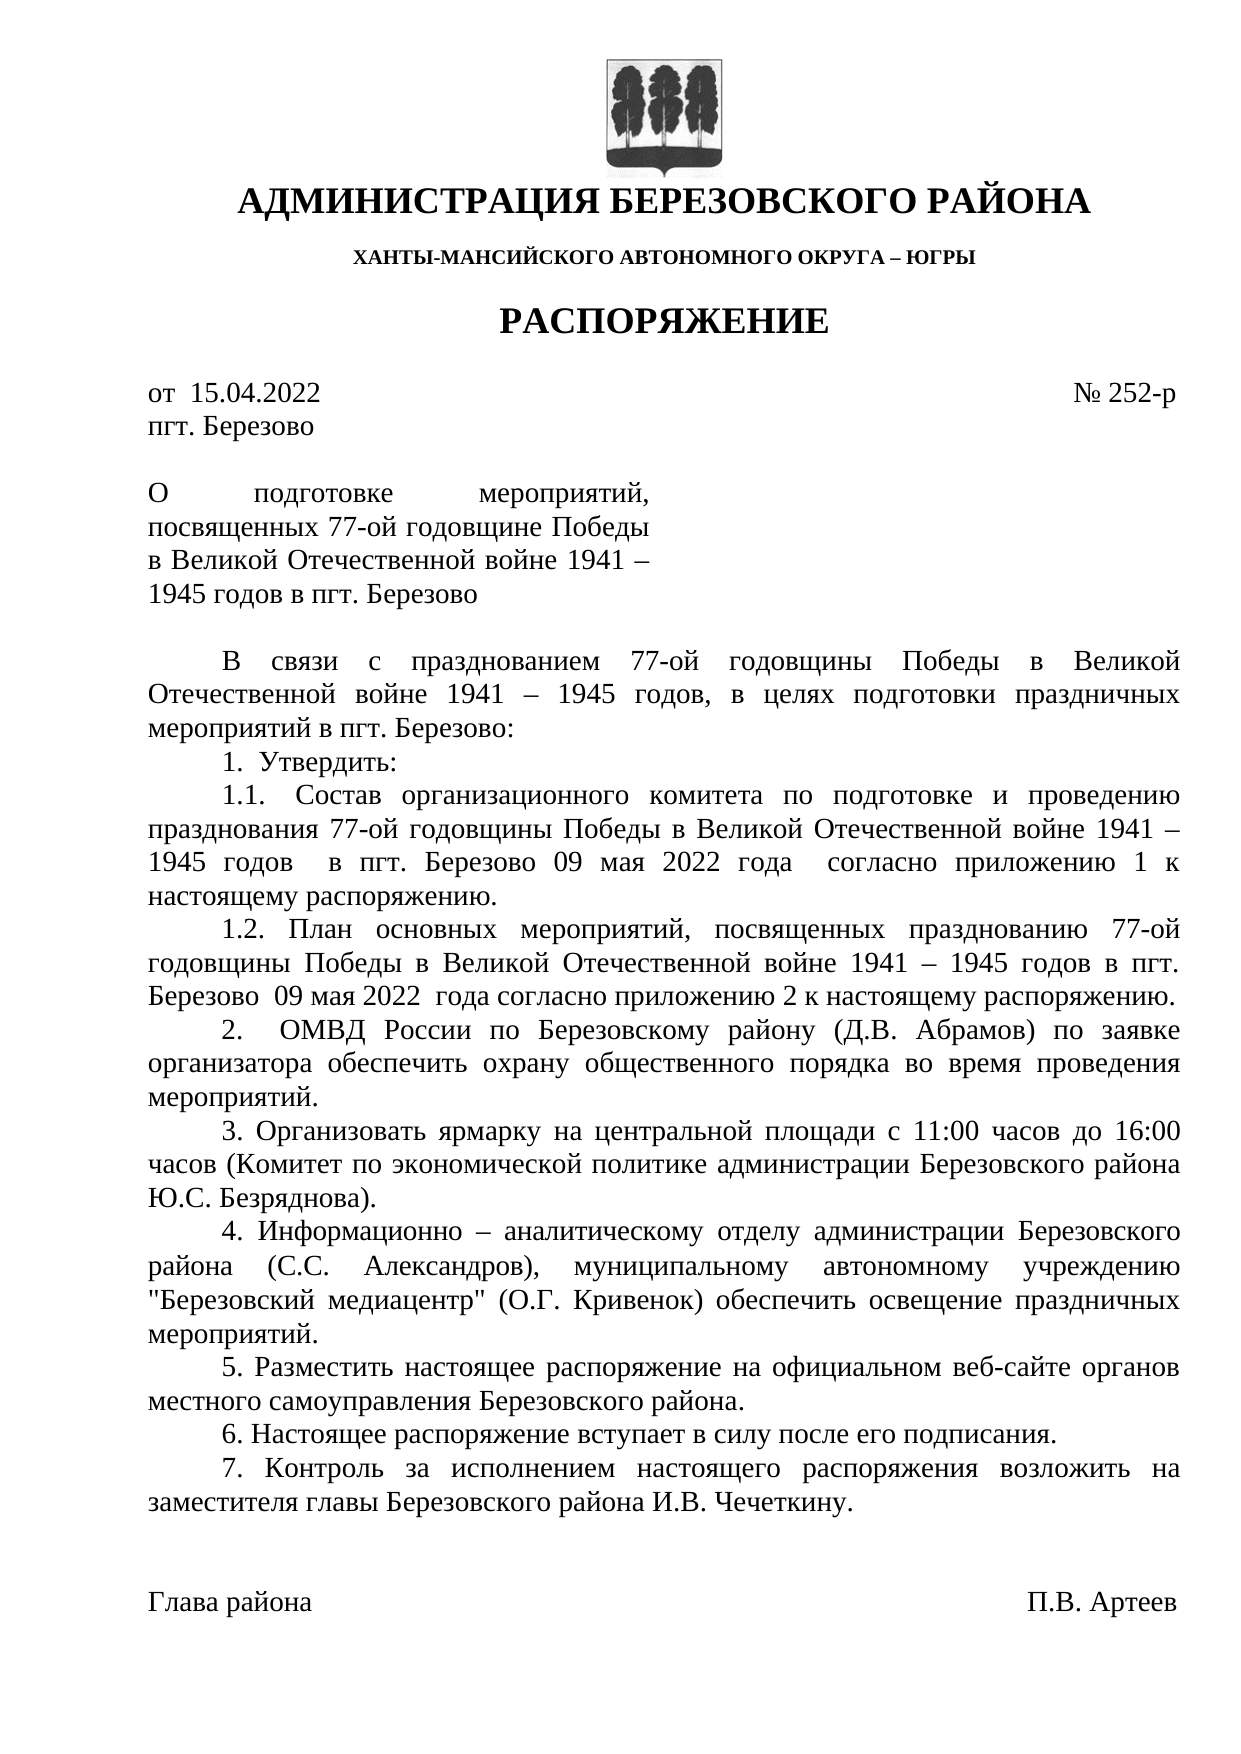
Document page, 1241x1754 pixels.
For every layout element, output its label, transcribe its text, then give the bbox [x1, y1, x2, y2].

text О подготовке мероприятий, посвященных 77-ой годовщине Победы в Великой Отечественной войне 1941 – 1945 годов в пгт. Березово [148, 475, 650, 609]
list 7. Контроль за исполнением настоящего распоряжения возложить на заместителя главы Березовского района И.В. Чечеткину. [148, 1450, 1181, 1517]
text АДМИНИСТРАЦИЯ БЕРЕЗОВСКОГО РАЙОНА [148, 178, 1181, 221]
text ХАНТЫ-МАНСИЙСКОГО АВТОНОМНОГО ОКРУГА – ЮГРЫ [148, 245, 1181, 269]
list Состав организационного комитета по подготовке и проведению празднования 77-ой годовщины Победы в Великой Отечественной войне 1941 – 1945 годов в пгт. Березово 09 мая 2022 года согласно приложению 1 к настоящему распоряжению. [148, 777, 1181, 911]
text 1.2. План основных мероприятий, посвященных празднованию 77-ой годовщины Победы в Великой Отечественной войне 1941 – 1945 годов в пгт. Березово 09 мая 2022 года согласно приложению 2 к настоящему распоряжению. [148, 911, 1181, 1012]
text Глава района П.В. Артеев [148, 1584, 1181, 1618]
text В связи с празднованием 77-ой годовщины Победы в Великой Отечественной войне 1941 – 1945 годов, в целях подготовки праздничных мероприятий в пгт. Березово: [148, 643, 1181, 744]
text от 15.04.2022 № 252-р [148, 375, 1181, 408]
text 1. Утвердить: [222, 744, 1181, 777]
list 5. Разместить настоящее распоряжение на официальном веб-сайте органов местного самоуправления Березовского района. [148, 1349, 1181, 1417]
text пгт. Березово [148, 408, 1181, 442]
picture [606, 59, 723, 178]
list 2. ОМВД России по Березовскому району (Д.В. Абрамов) по заявке организатора обеспечить охрану общественного порядка во время проведения мероприятий. [148, 1012, 1181, 1113]
text РАСПОРЯЖЕНИЕ [148, 298, 1181, 341]
list 6. Настоящее распоряжение вступает в силу после его подписания. [148, 1417, 1181, 1450]
list 3. Организовать ярмарку на центральной площади с 11:00 часов до 16:00 часов (Комитет по экономической политике администрации Березовского района Ю.С. Безряднова). [148, 1113, 1181, 1213]
list 4. Информационно – аналитическому отделу администрации Березовского района (С.С. Александров), муниципальному автономному учреждению "Березовский медиацентр" (О.Г. Кривенок) обеспечить освещение праздничных мероприятий. [148, 1213, 1181, 1349]
